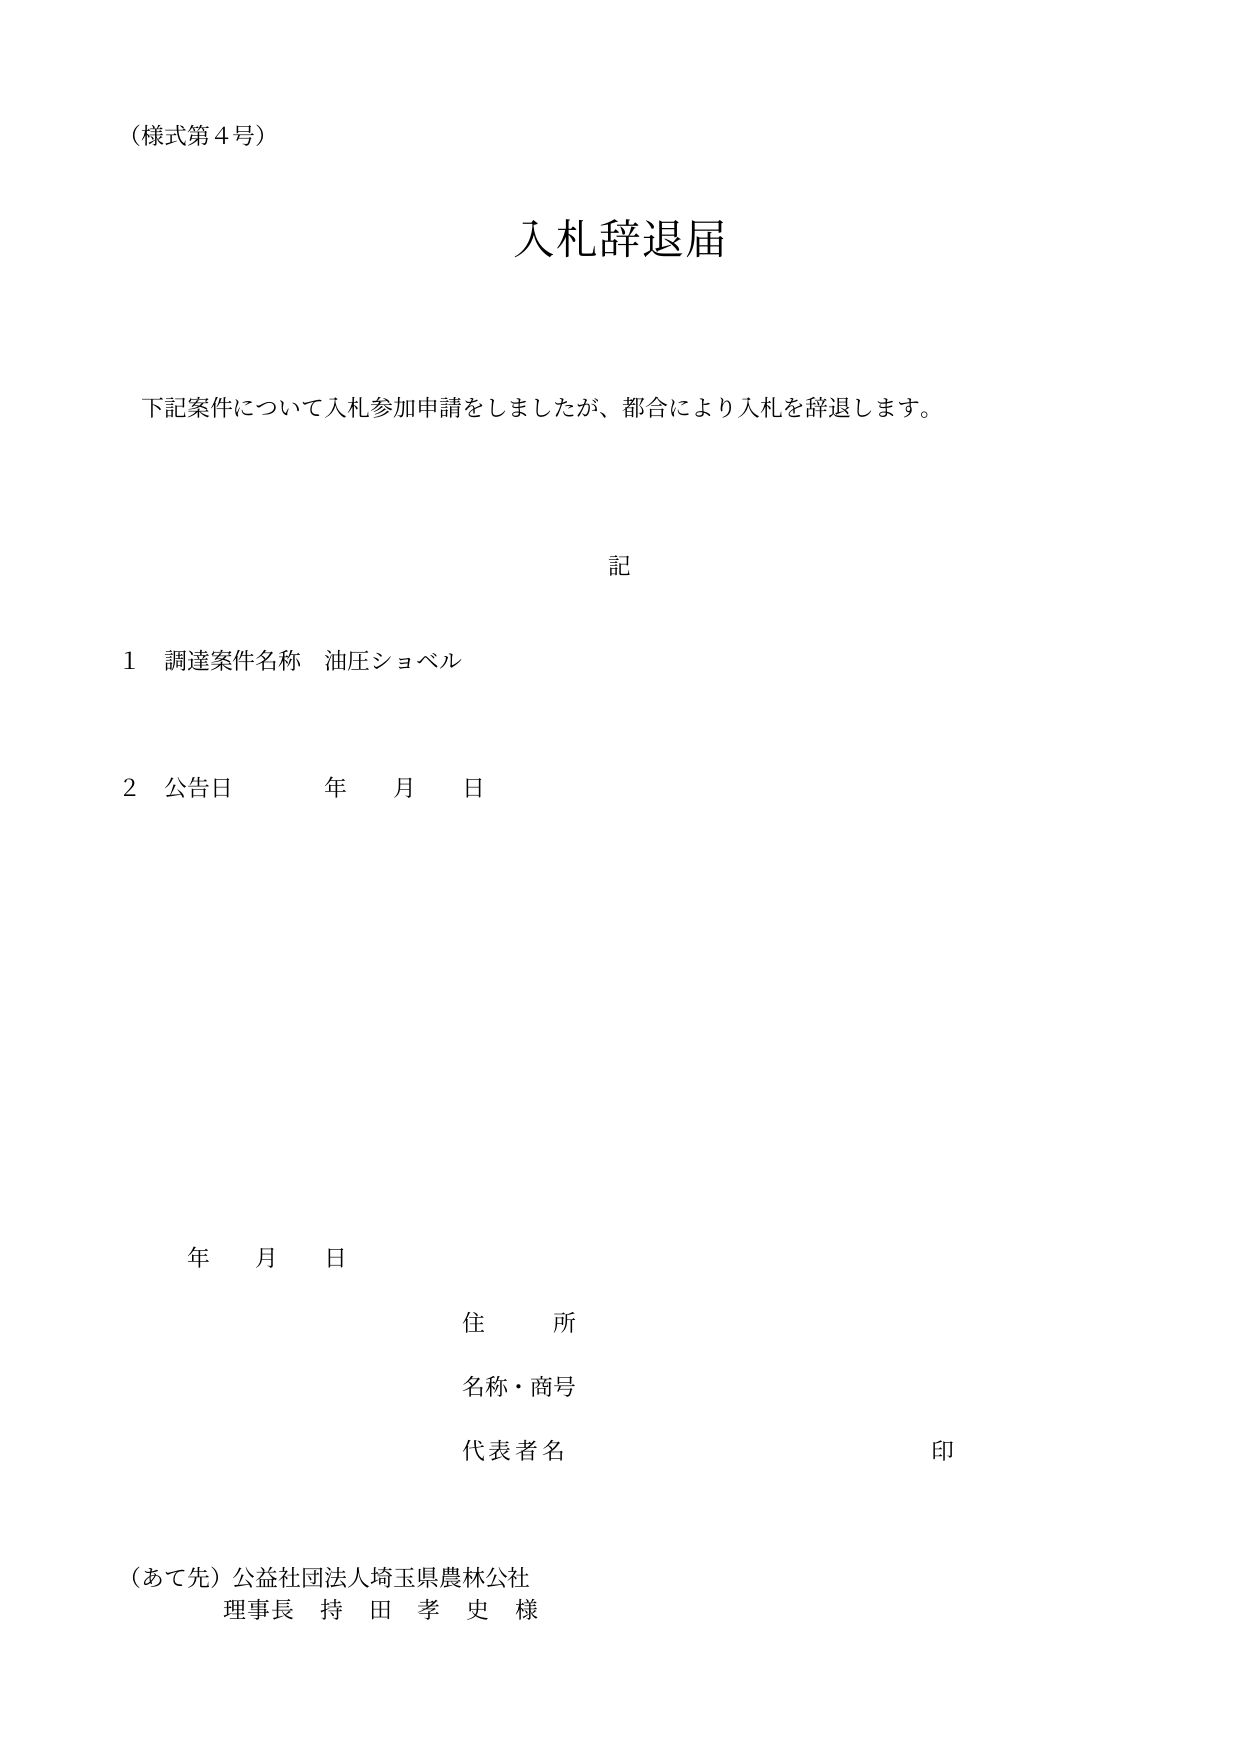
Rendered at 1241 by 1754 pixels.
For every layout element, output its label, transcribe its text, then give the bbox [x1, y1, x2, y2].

text 名称・商号 [118, 1369, 1122, 1402]
text １ 調達案件名称 油圧ショベル [118, 643, 1122, 676]
text 記 [118, 548, 1122, 581]
text 年 月 日 [118, 1240, 1122, 1273]
text 入札辞退届 [118, 213, 1122, 265]
text 住 所 [118, 1304, 1122, 1337]
text （あて先）公益社団法人埼玉県農林公社 [118, 1559, 1122, 1592]
text 下記案件について入札参加申請をしましたが、都合により入札を辞退します。 [118, 390, 1122, 423]
text （様式第４号） [118, 118, 1122, 151]
text ２ 公告日 年 月 日 [118, 770, 1122, 803]
text 代表者名 印 [118, 1433, 1122, 1466]
text 理事長 持 田 孝 史 様 [118, 1592, 1122, 1625]
